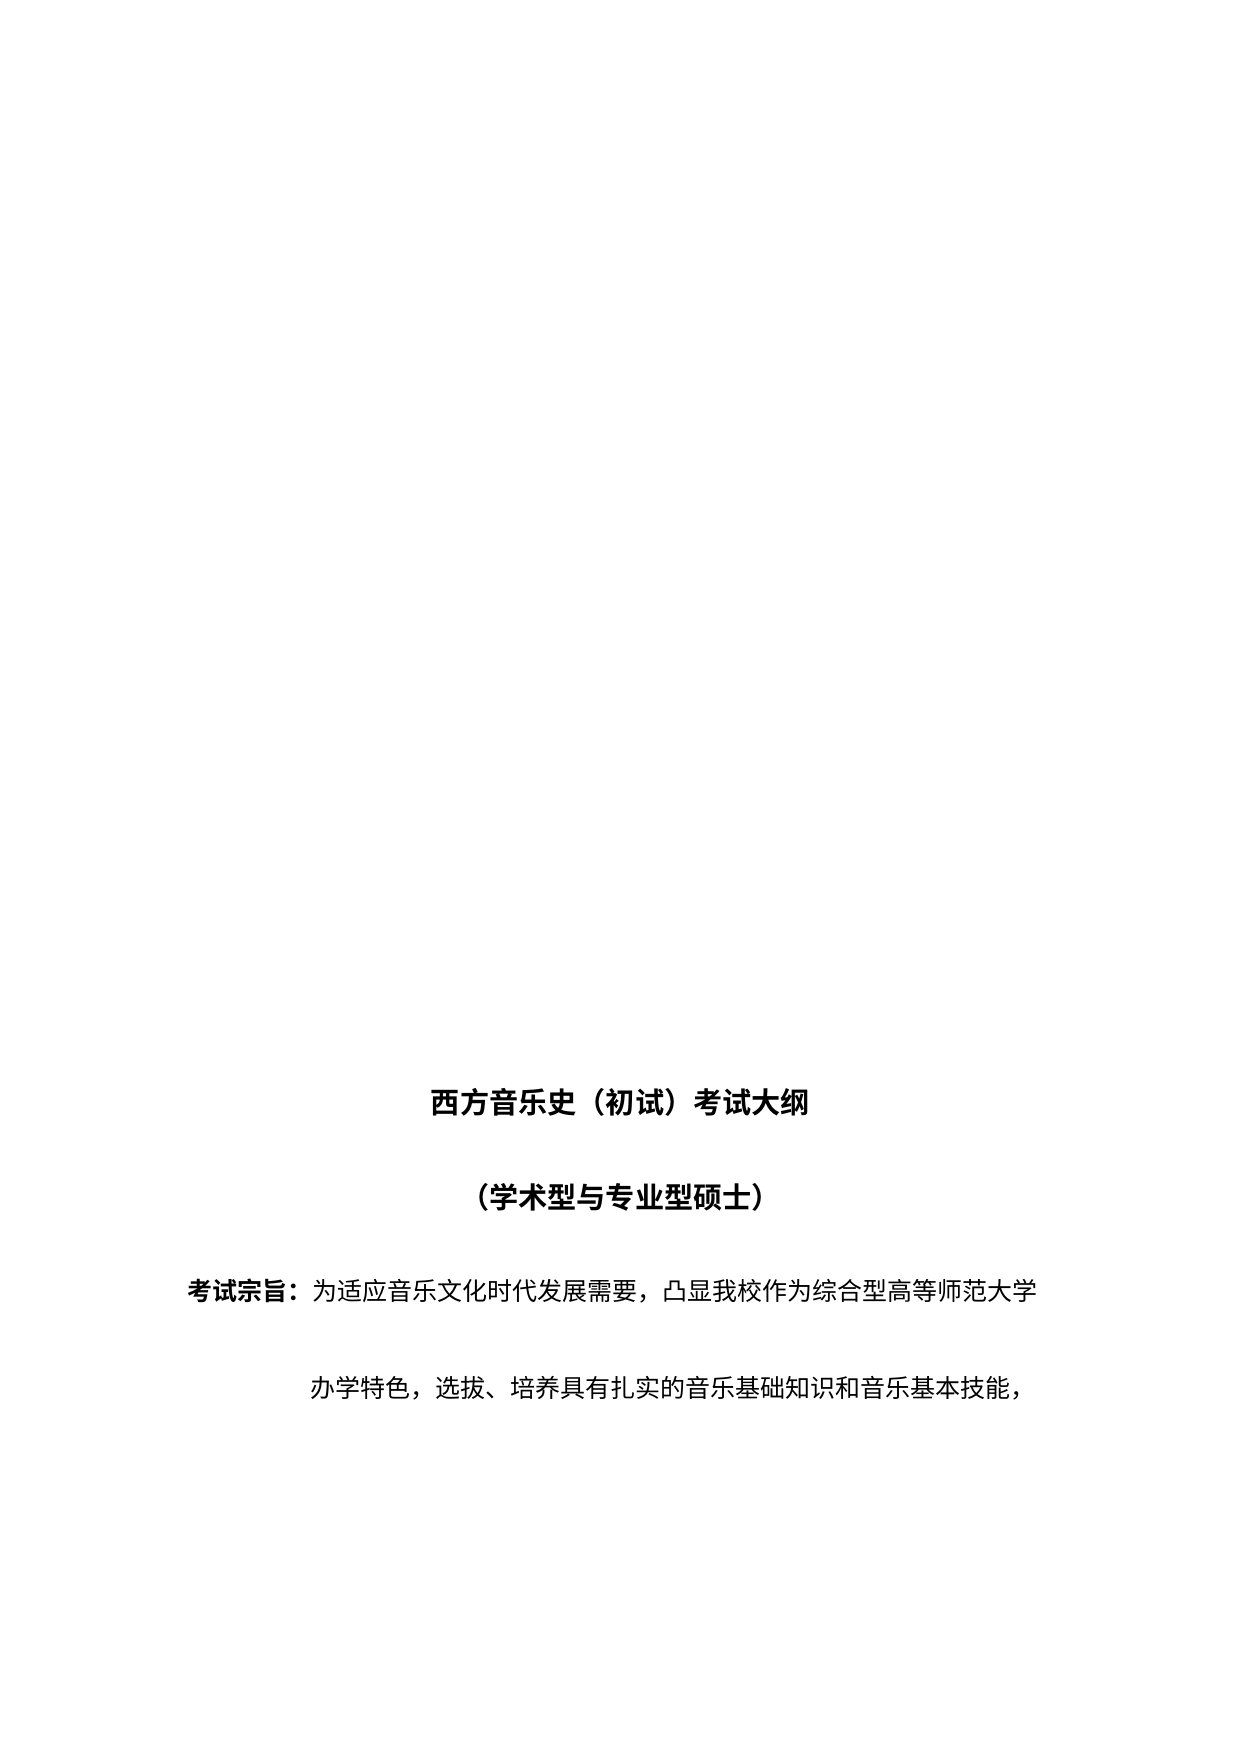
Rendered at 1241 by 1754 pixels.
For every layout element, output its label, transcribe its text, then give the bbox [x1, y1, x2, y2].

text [187, 1257, 1053, 1419]
text 西方音乐史（初试）考试大纲 [187, 1069, 1053, 1134]
text （学术型与专业型硕士） [187, 1163, 1053, 1228]
